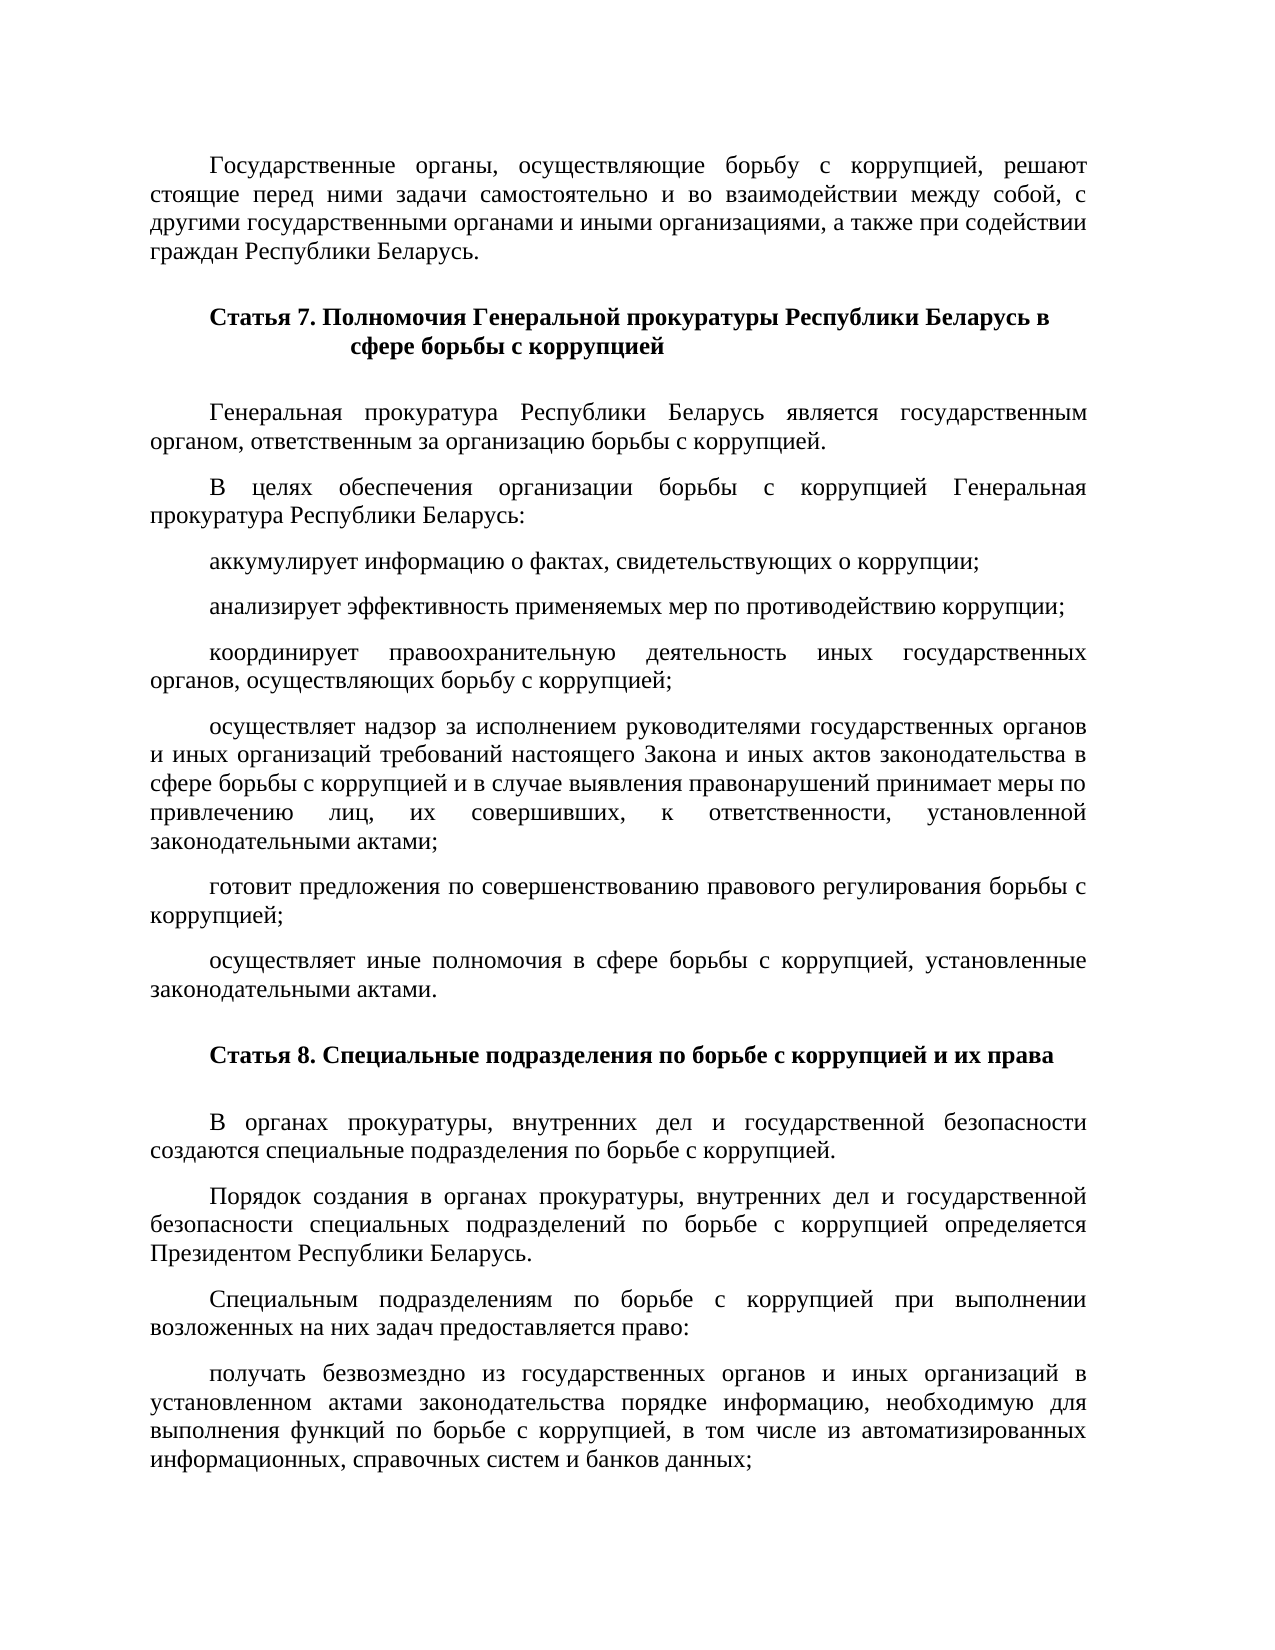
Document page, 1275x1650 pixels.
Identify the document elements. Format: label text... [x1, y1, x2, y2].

text Специальным подразделениям по борьбе с коррупцией при выполнении возложенных на них задач предоставляется право: [150, 1284, 1087, 1341]
text осуществляет иные полномочия в сфере борьбы с коррупцией, установленные законодательными актами. [150, 945, 1087, 1003]
text В целях обеспечения организации борьбы с коррупцией Генеральная прокуратура Республики Беларусь: [150, 472, 1087, 529]
text Государственные органы, осуществляющие борьбу с коррупцией, решают стоящие перед ними задачи самостоятельно и во взаимодействии между собой, с другими государственными органами и иными организациями, а также при содействии граждан Республики Беларусь. [150, 150, 1087, 265]
text анализирует эффективность применяемых мер по противодействию коррупции; [150, 591, 1087, 620]
text получать безвозмездно из государственных органов и иных организаций в установленном актами законодательства порядке информацию, необходимую для выполнения функций по борьбе с коррупцией, в том числе из автоматизированных информационных, справочных систем и банков данных; [150, 1358, 1087, 1473]
text Статья 7. Полномочия Генеральной прокуратуры Республики Беларусь в сфере борьбы с коррупцией [209, 302, 1087, 360]
text Порядок создания в органах прокуратуры, внутренних дел и государственной безопасности специальных подразделений по борьбе с коррупцией определяется Президентом Республики Беларусь. [150, 1181, 1087, 1267]
text готовит предложения по совершенствованию правового регулирования борьбы с коррупцией; [150, 871, 1087, 929]
text координирует правоохранительную деятельность иных государственных органов, осуществляющих борьбу с коррупцией; [150, 637, 1087, 694]
text В органах прокуратуры, внутренних дел и государственной безопасности создаются специальные подразделения по борьбе с коррупцией. [150, 1107, 1087, 1164]
text осуществляет надзор за исполнением руководителями государственных органов и иных организаций требований настоящего Закона и иных актов законодательства в сфере борьбы с коррупцией и в случае выявления правонарушений принимает меры по привлечению лиц, их совершивших, к ответственности, установленной законодательными актами; [150, 711, 1087, 854]
text Генеральная прокуратура Республики Беларусь является государственным органом, ответственным за организацию борьбы с коррупцией. [150, 397, 1087, 455]
text аккумулирует информацию о фактах, свидетельствующих о коррупции; [150, 546, 1087, 574]
text Статья 8. Специальные подразделения по борьбе с коррупцией и их права [209, 1040, 1087, 1069]
